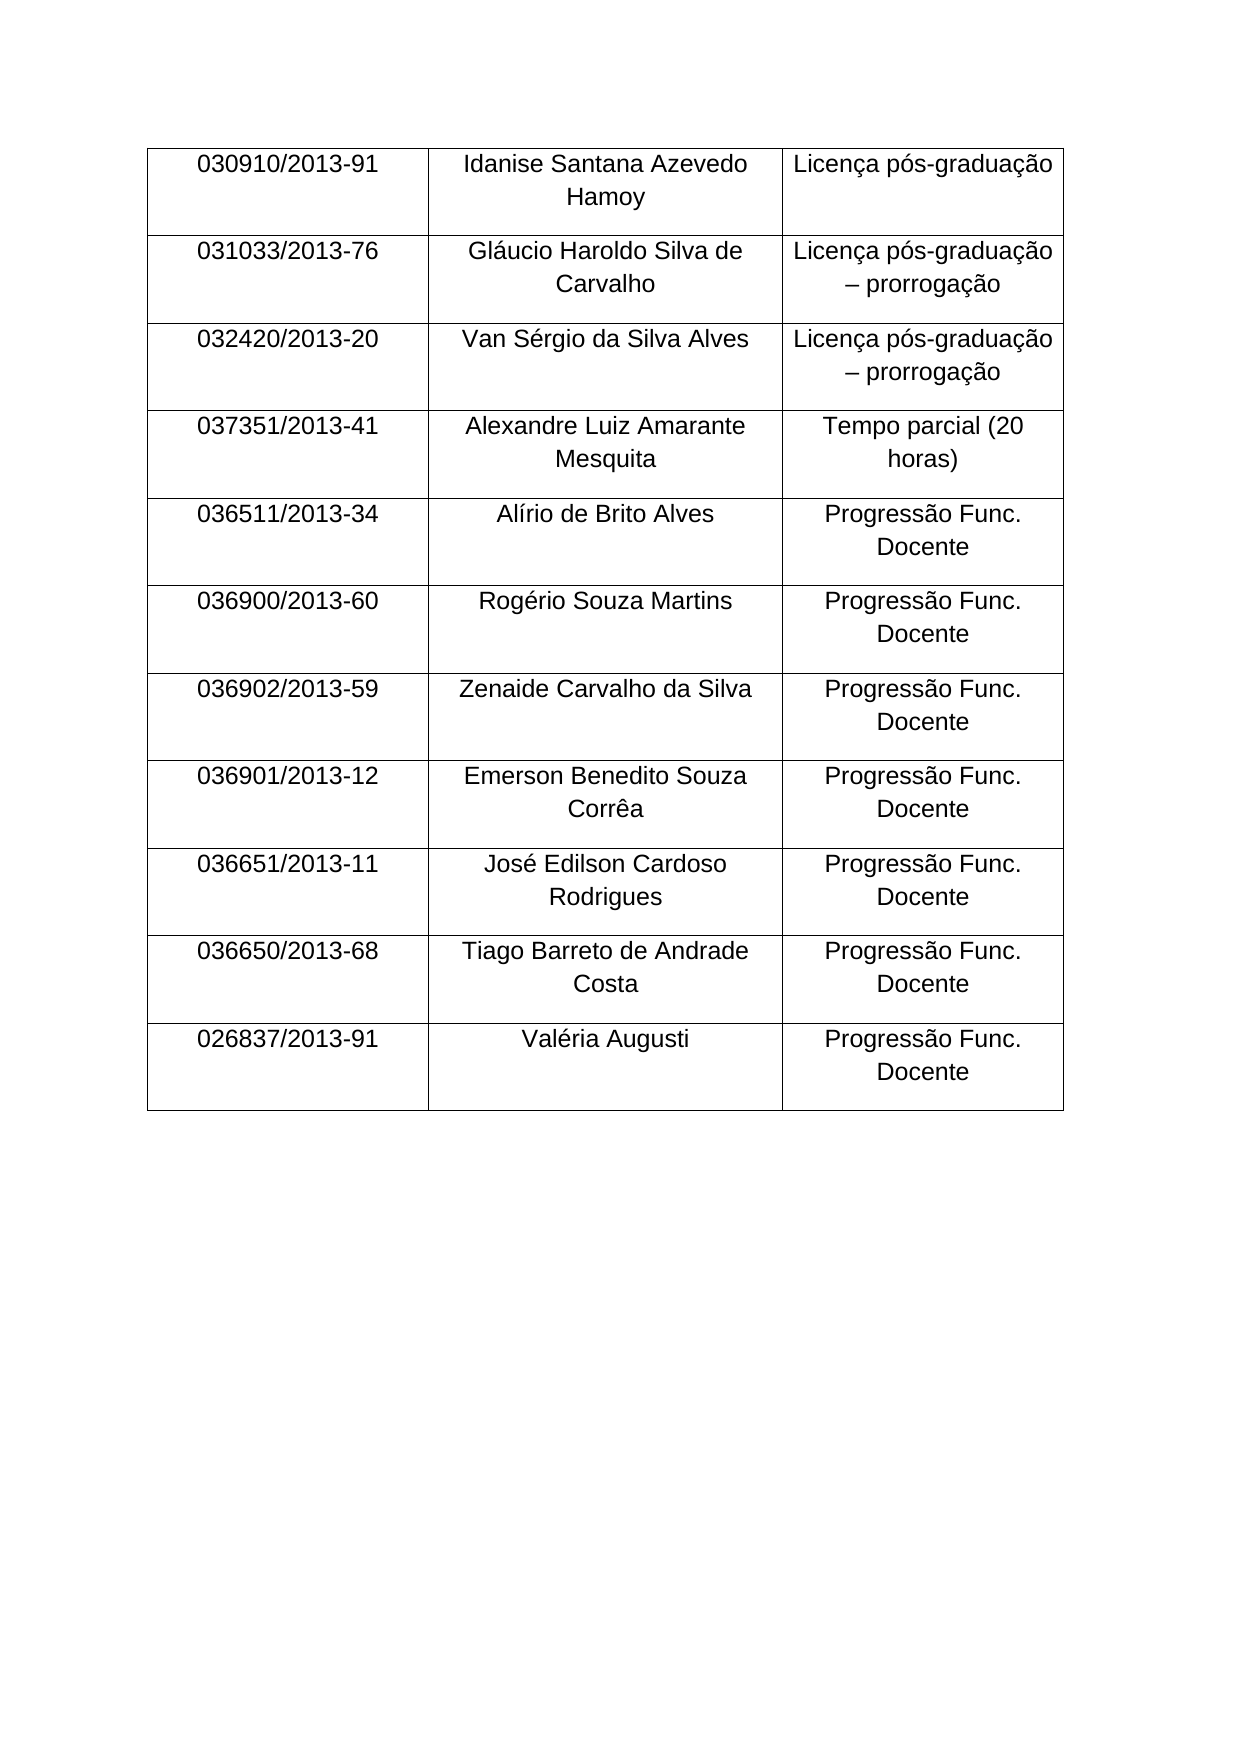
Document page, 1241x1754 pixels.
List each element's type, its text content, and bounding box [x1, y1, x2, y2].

table_cell 036651/2013-11 [148, 849, 428, 935]
table_cell Alírio de Brito Alves [429, 499, 782, 585]
table_cell Idanise Santana Azevedo Hamoy [429, 149, 782, 235]
table_cell 032420/2013-20 [148, 324, 428, 410]
table_cell 036901/2013-12 [148, 761, 428, 848]
table_cell Progressão Func. Docente [783, 674, 1063, 760]
table_cell 036902/2013-59 [148, 674, 428, 760]
table_cell Progressão Func. Docente [783, 1024, 1063, 1110]
table_cell 030910/2013-91 [148, 149, 428, 235]
table_cell Tempo parcial (20 horas) [783, 411, 1063, 498]
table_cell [783, 149, 1063, 235]
table_cell Rogério Souza Martins [429, 586, 782, 673]
table_cell Progressão Func. Docente [783, 761, 1063, 848]
table_cell Progressão Func. Docente [783, 936, 1063, 1023]
table_cell 031033/2013-76 [148, 236, 428, 323]
table_cell José Edilson Cardoso Rodrigues [429, 849, 782, 935]
table_cell Progressão Func. Docente [783, 849, 1063, 935]
table_cell Progressão Func. Docente [783, 586, 1063, 673]
table_cell 036900/2013-60 [148, 586, 428, 673]
table_cell Gláucio Haroldo Silva de Carvalho [429, 236, 782, 323]
table_cell Van Sérgio da Silva Alves [429, 324, 782, 410]
table_cell Emerson Benedito Souza Corrêa [429, 761, 782, 848]
table_cell Alexandre Luiz Amarante Mesquita [429, 411, 782, 498]
table_cell Valéria Augusti [429, 1024, 782, 1110]
table_cell Licença pós-graduação – prorrogação [783, 324, 1063, 410]
table_cell 037351/2013-41 [148, 411, 428, 498]
table_cell 036650/2013-68 [148, 936, 428, 1023]
table_cell 036511/2013-34 [148, 499, 428, 585]
table_cell Zenaide Carvalho da Silva [429, 674, 782, 760]
table_cell Licença pós-graduação – prorrogação [783, 236, 1063, 323]
table_cell Tiago Barreto de Andrade Costa [429, 936, 782, 1023]
table_cell Progressão Func. Docente [783, 499, 1063, 585]
table_cell 026837/2013-91 [148, 1024, 428, 1110]
